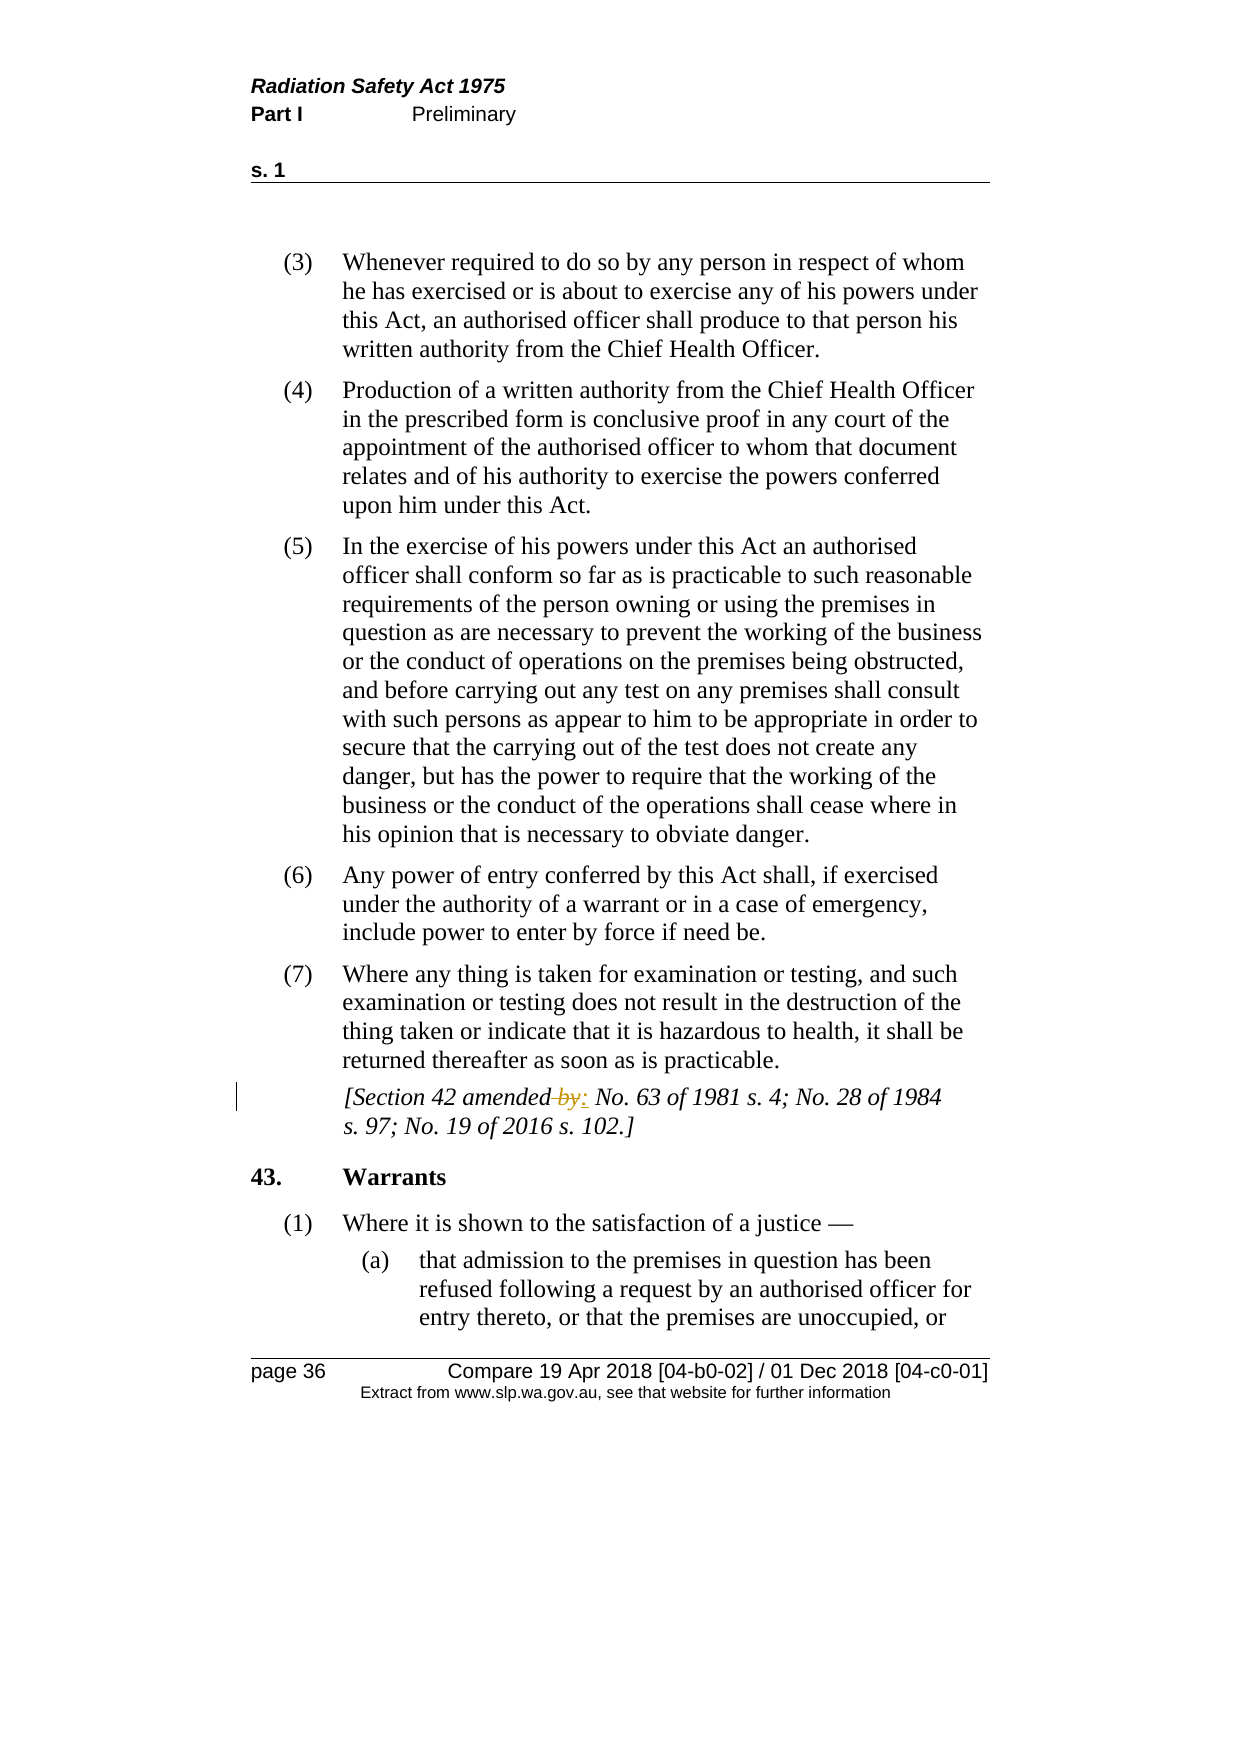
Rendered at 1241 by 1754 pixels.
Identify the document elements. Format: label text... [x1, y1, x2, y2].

text (7) Where any thing is taken for examination or testing, and such examination or testing does not result in the destruction of the thing taken or indicate that it is hazardous to health, it shall be returned thereafter as soon as is practicable. [251, 959, 990, 1074]
text (3) Whenever required to do so by any person in respect of whom he has exercised or is about to exercise any of his powers under this Act, an authorised officer shall produce to that person his written authority from the Chief Health Officer. [251, 247, 990, 362]
text (6) Any power of entry conferred by this Act shall, if exercised under the authority of a warrant or in a case of emergency, include power to enter by force if need be. [251, 860, 990, 946]
text [Section 42 amended No. 63 of 1981 s. 4; No. 28 of 1984 s. 97; No. 19 of 2016 s. 102.] [251, 1082, 990, 1139]
text (5) In the exercise of his powers under this Act an authorised officer shall conform so far as is practicable to such reasonable requirements of the person owning or using the premises in question as are necessary to prevent the working of the business or the conduct of operations on the premises being obstructed, and before carrying out any test on any premises shall consult with such persons as appear to him to be appropriate in order to secure that the carrying out of the test does not create any danger, but has the power to require that the working of the business or the conduct of the operations shall cease where in his opinion that is necessary to obviate danger. [251, 531, 990, 847]
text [251, 1245, 990, 1331]
subtitle 43. Warrants [251, 1162, 990, 1191]
text (4) Production of a written authority from the Chief Health Officer in the prescribed form is conclusive proof in any court of the appointment of the authorised officer to whom that document relates and of his authority to exercise the powers conferred upon him under this Act. [251, 375, 990, 519]
text (1) Where it is shown to the satisfaction of a justice — [251, 1208, 990, 1237]
